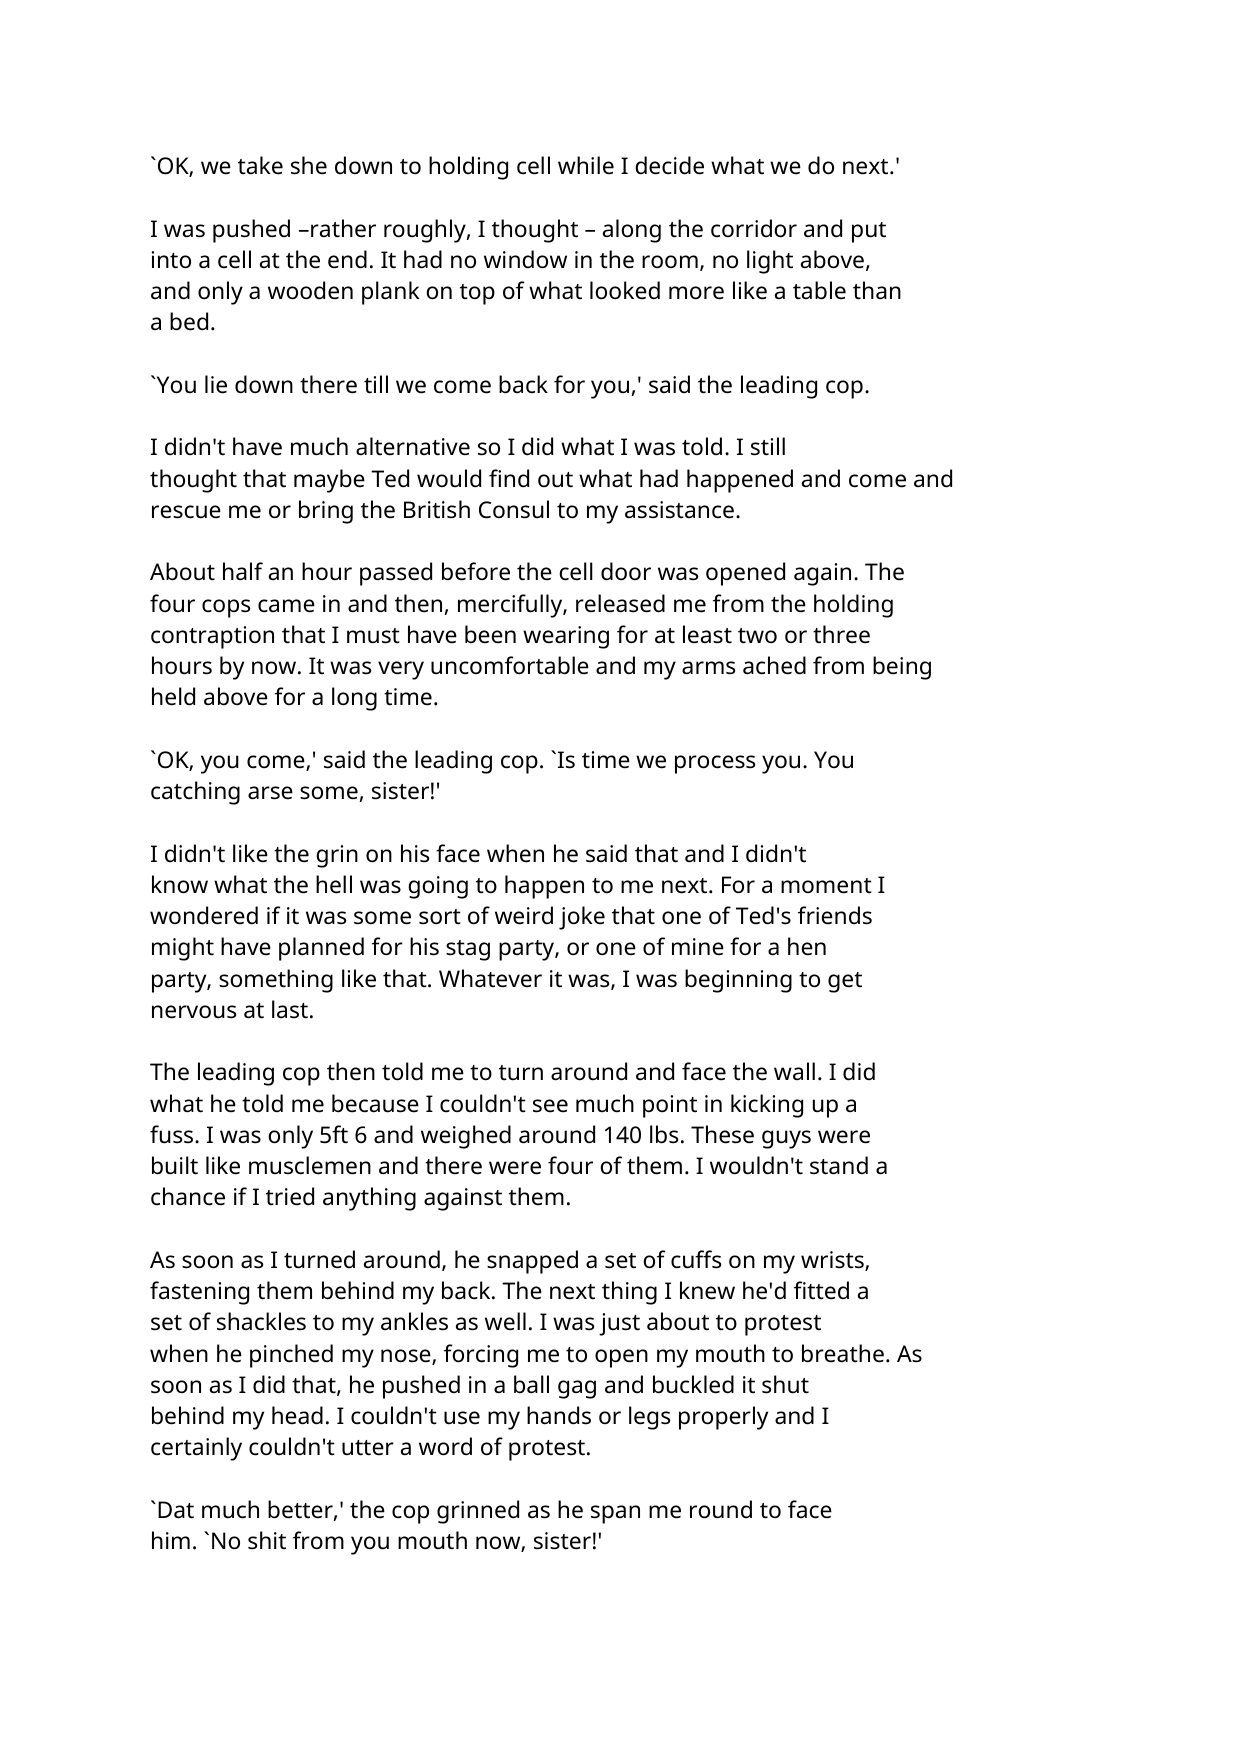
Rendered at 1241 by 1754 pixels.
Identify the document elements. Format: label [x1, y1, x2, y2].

text [150, 150, 1090, 1587]
